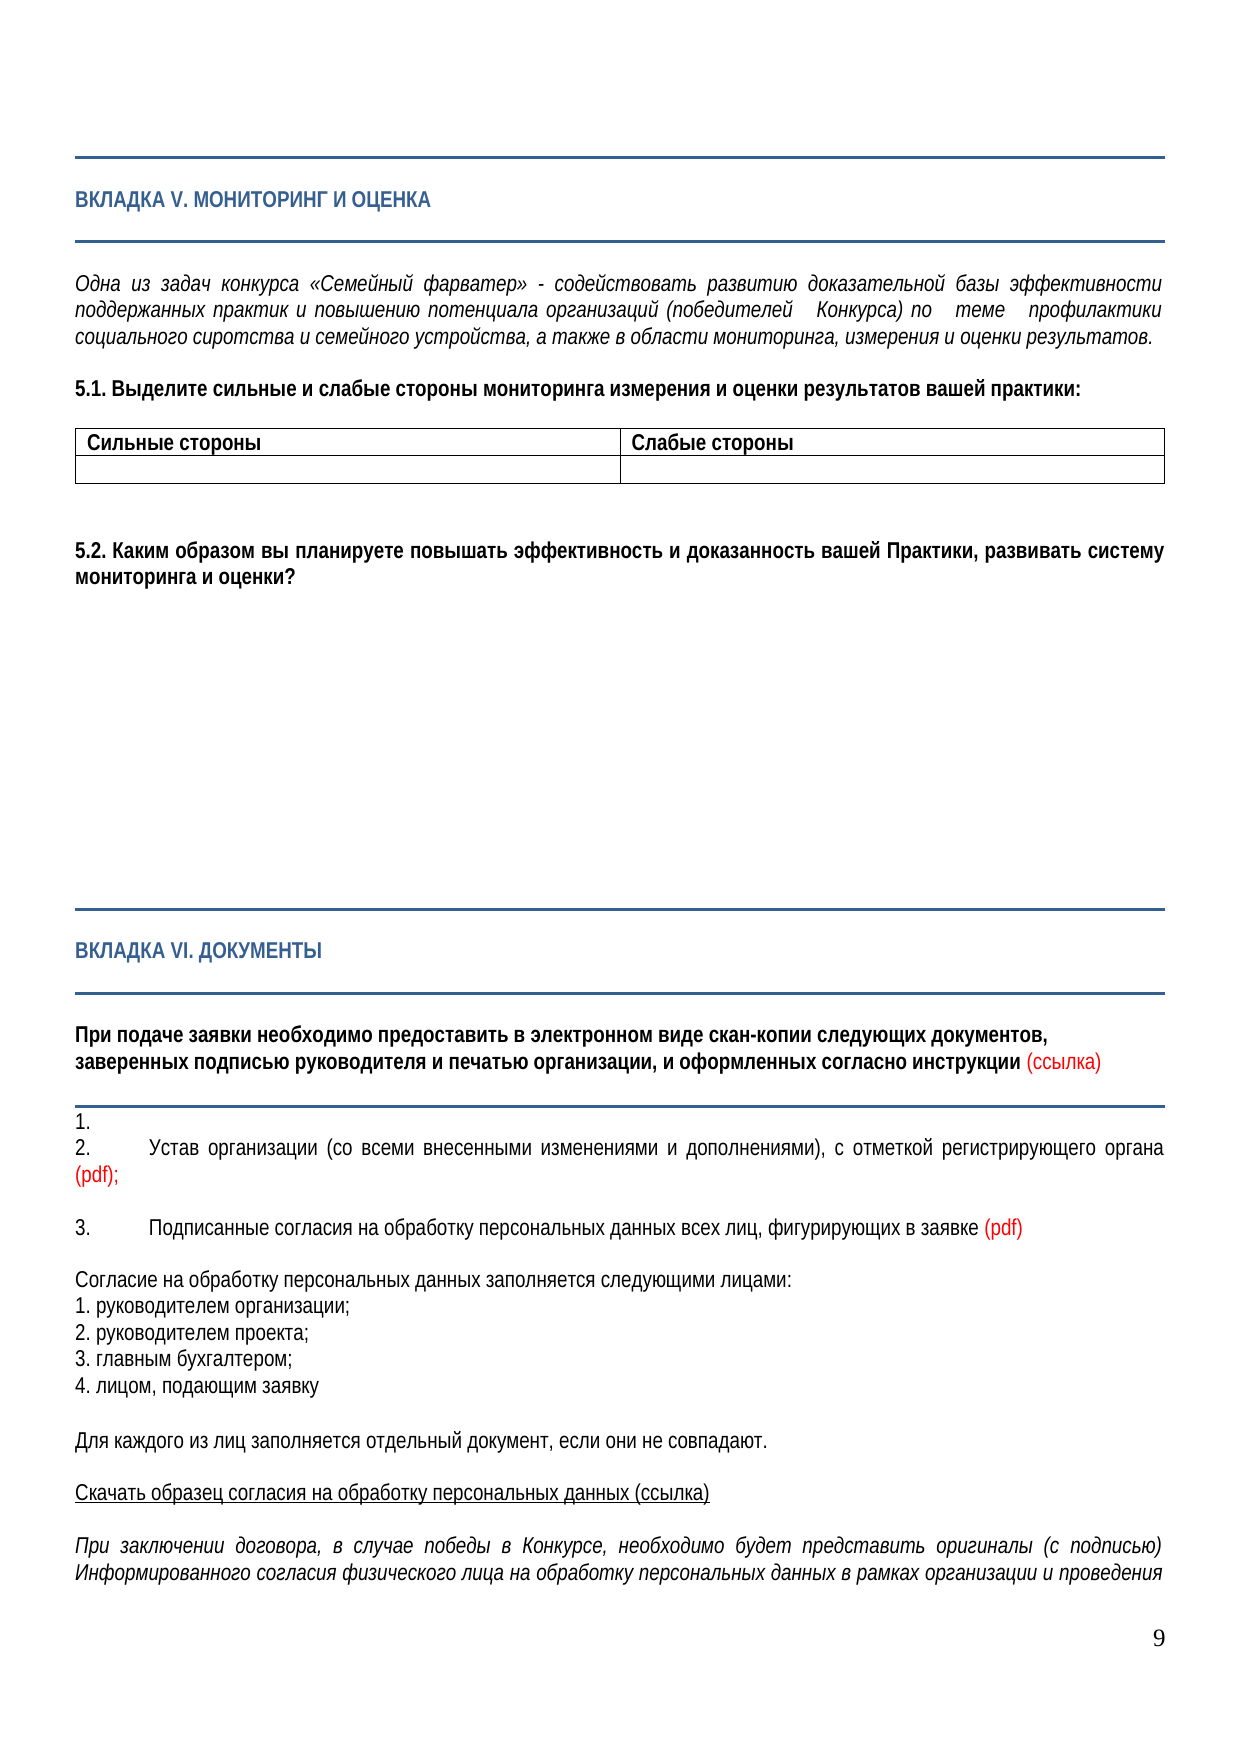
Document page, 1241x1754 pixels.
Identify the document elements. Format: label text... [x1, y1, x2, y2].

table_header Сильные стороны [76, 429, 620, 455]
list Устав организации (со всеми внесенными изменениями и дополнениями), с отметкой регистрирующего органа (pdf); [75, 1134, 1165, 1187]
text Согласие на обработку персональных данных заполняется следующими лицами: 1. руководителем организации; 2. руководителем проекта; 3. главным бухгалтером; 4. лицом, подающим заявку [75, 1266, 1165, 1427]
list Подписанные согласия на обработку персональных данных всех лиц, фигурирующих в заявке (pdf) [75, 1213, 1165, 1240]
text 5.2. Каким образом вы планируете повышать эффективность и доказанность вашей Практики, развивать систему мониторинга и оценки? [75, 537, 1165, 589]
text 5.1. Выделите сильные и слабые стороны мониторинга измерения и оценки результатов вашей практики: [75, 375, 1165, 402]
table_header Слабые стороны [621, 429, 1164, 455]
text При подаче заявки необходимо предоставить в электронном виде скан-копии следующих документов, заверенных подписью руководителя и печатью организации, и оформленных согласно инструкции (ссылка) [75, 1021, 1165, 1074]
text Одна из задач конкурса «Семейный фарватер» - содействовать развитию доказательной базы эффективности поддержанных практик и повышению потенциала организаций (победителей Конкурса) по теме профилактики социального сиротства и семейного устройства, а также в области мониторинга, измерения и оценки результатов. [75, 270, 1165, 349]
text ВКЛАДКА VI. ДОКУМЕНТЫ [75, 937, 1165, 963]
table_cell [76, 456, 620, 483]
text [75, 1532, 1165, 1585]
text ВКЛАДКА V. МОНИТОРИНГ И ОЦЕНКА [75, 186, 1165, 212]
text Скачать образец согласия на обработку персональных данных (ссылка) [75, 1479, 1165, 1506]
text Для каждого из лиц заполняется отдельный документ, если они не совпадают. [75, 1427, 1165, 1453]
table_cell [621, 456, 1164, 483]
